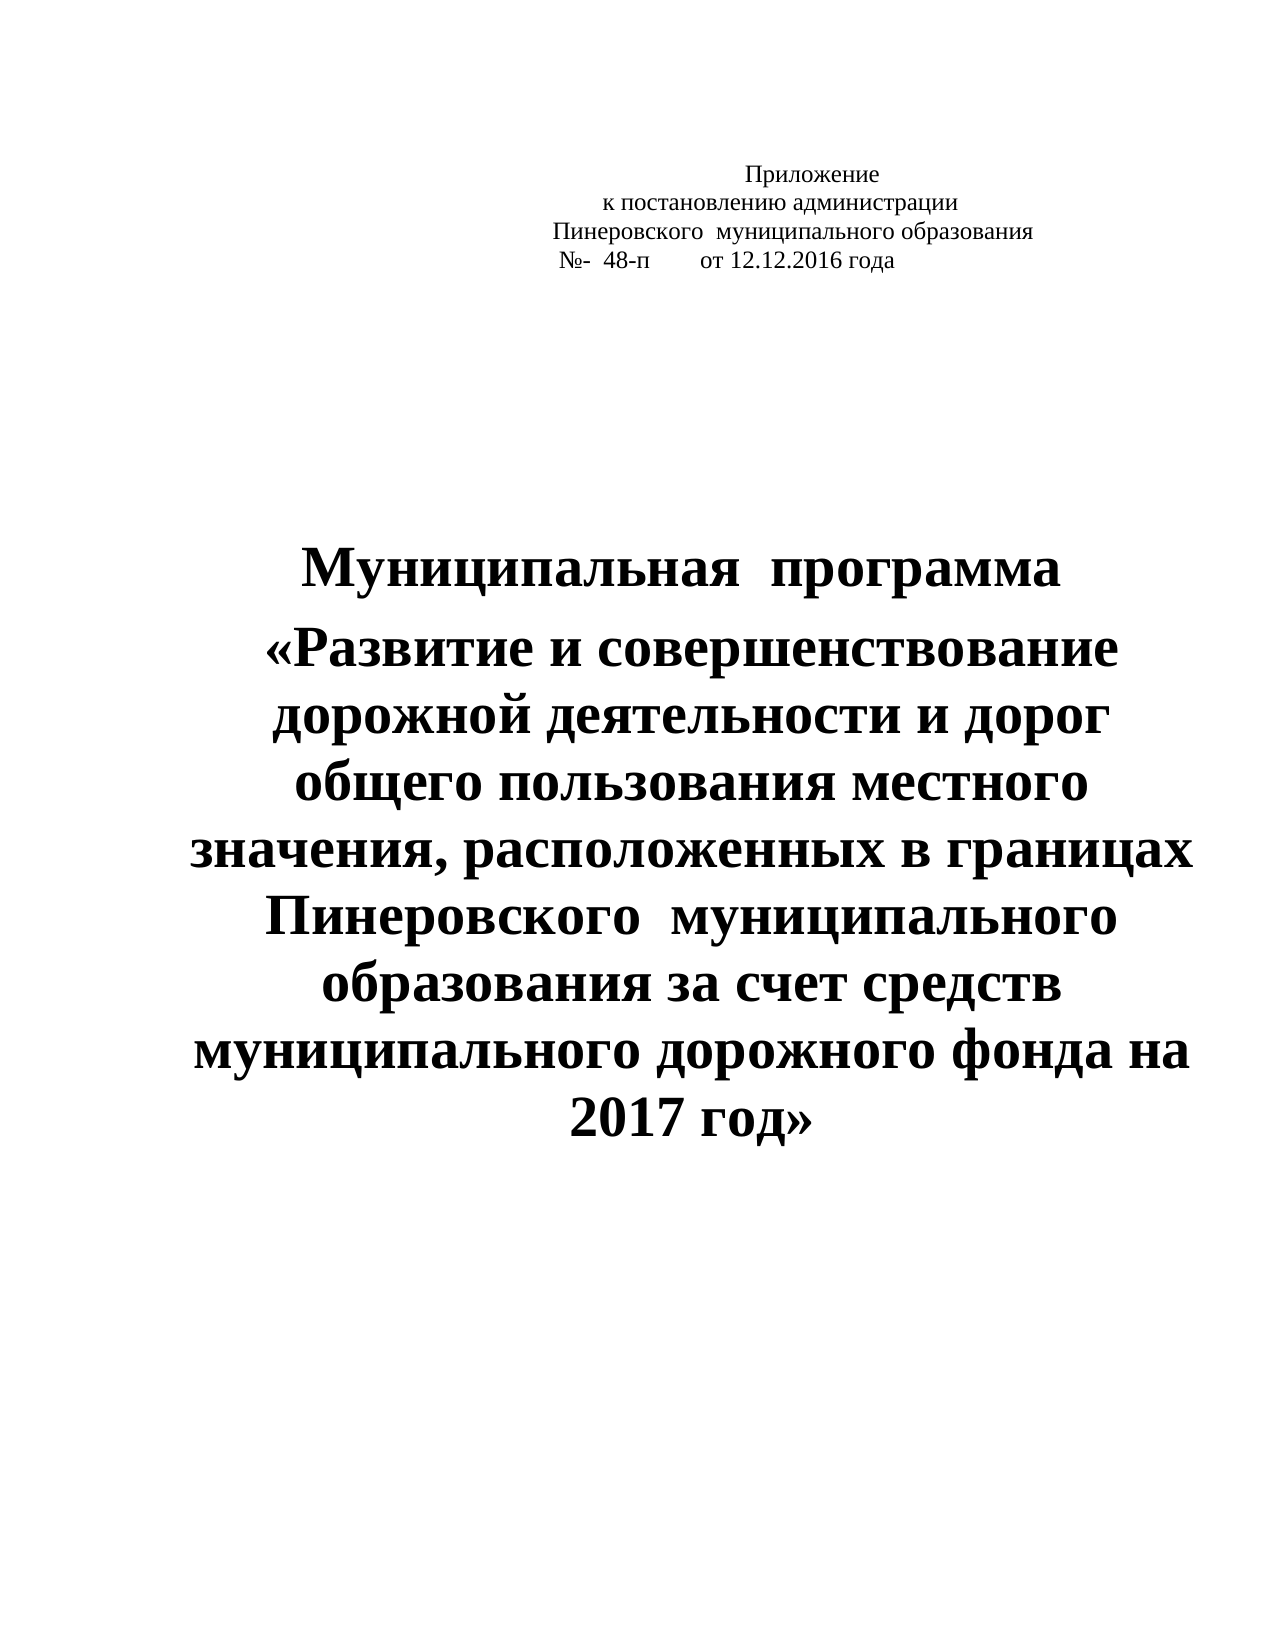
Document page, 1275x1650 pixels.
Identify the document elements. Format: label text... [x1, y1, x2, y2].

text к постановлению администрации [177, 187, 1186, 216]
text «Развитие и совершенствование дорожной деятельности и дорог общего пользования местного значения, расположенных в границах Пинеровского муниципального образования за счет средств муниципального дорожного фонда на 2017 год» [177, 612, 1207, 1148]
text №- 48-п от 12.12.2016 года [177, 245, 1186, 274]
text Пинеровского муниципального образования [177, 216, 1186, 245]
text Муниципальная программа [177, 532, 1186, 599]
text Приложение [177, 159, 1186, 187]
